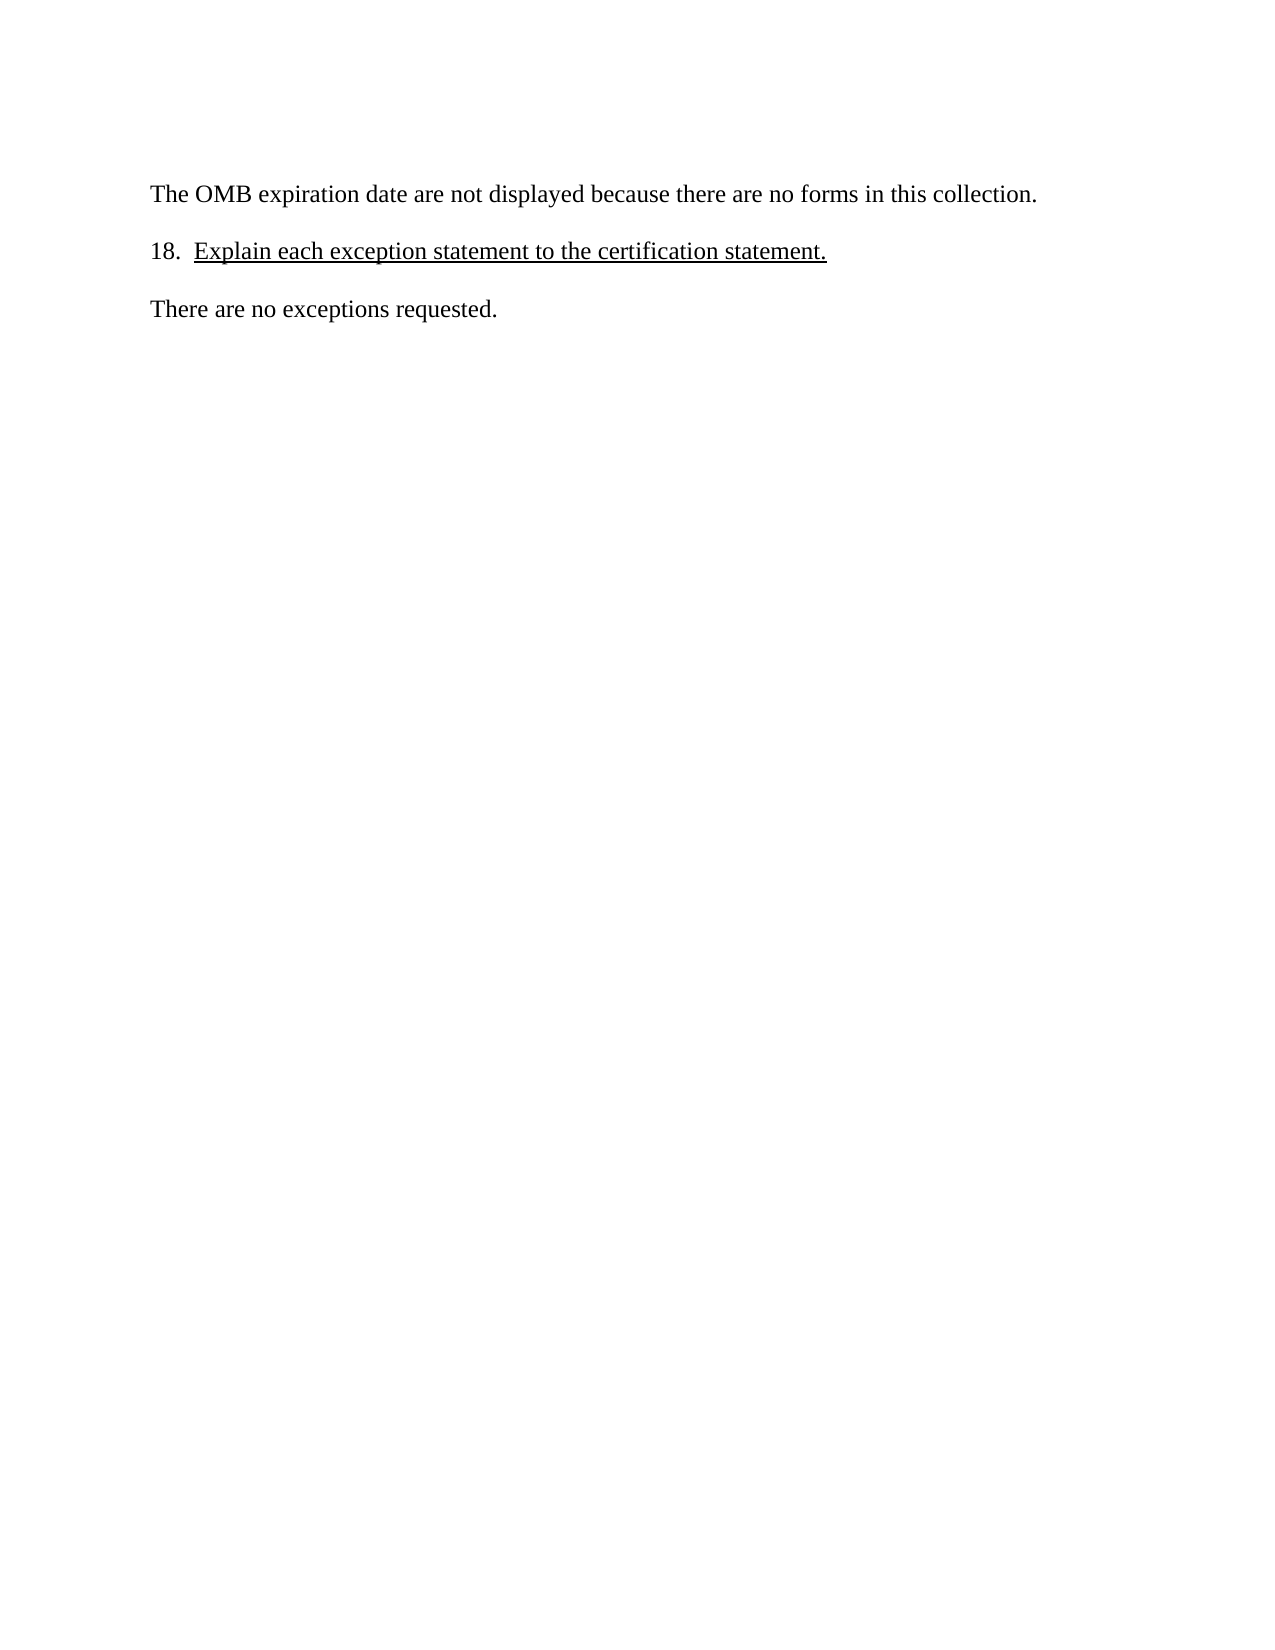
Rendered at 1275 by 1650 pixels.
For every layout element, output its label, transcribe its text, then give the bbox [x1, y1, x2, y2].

text 18. Explain each exception statement to the certification statement. [150, 236, 1125, 265]
text There are no exceptions requested. [150, 294, 1125, 322]
text The OMB expiration date are not displayed because there are no forms in this collection. [150, 179, 1125, 207]
